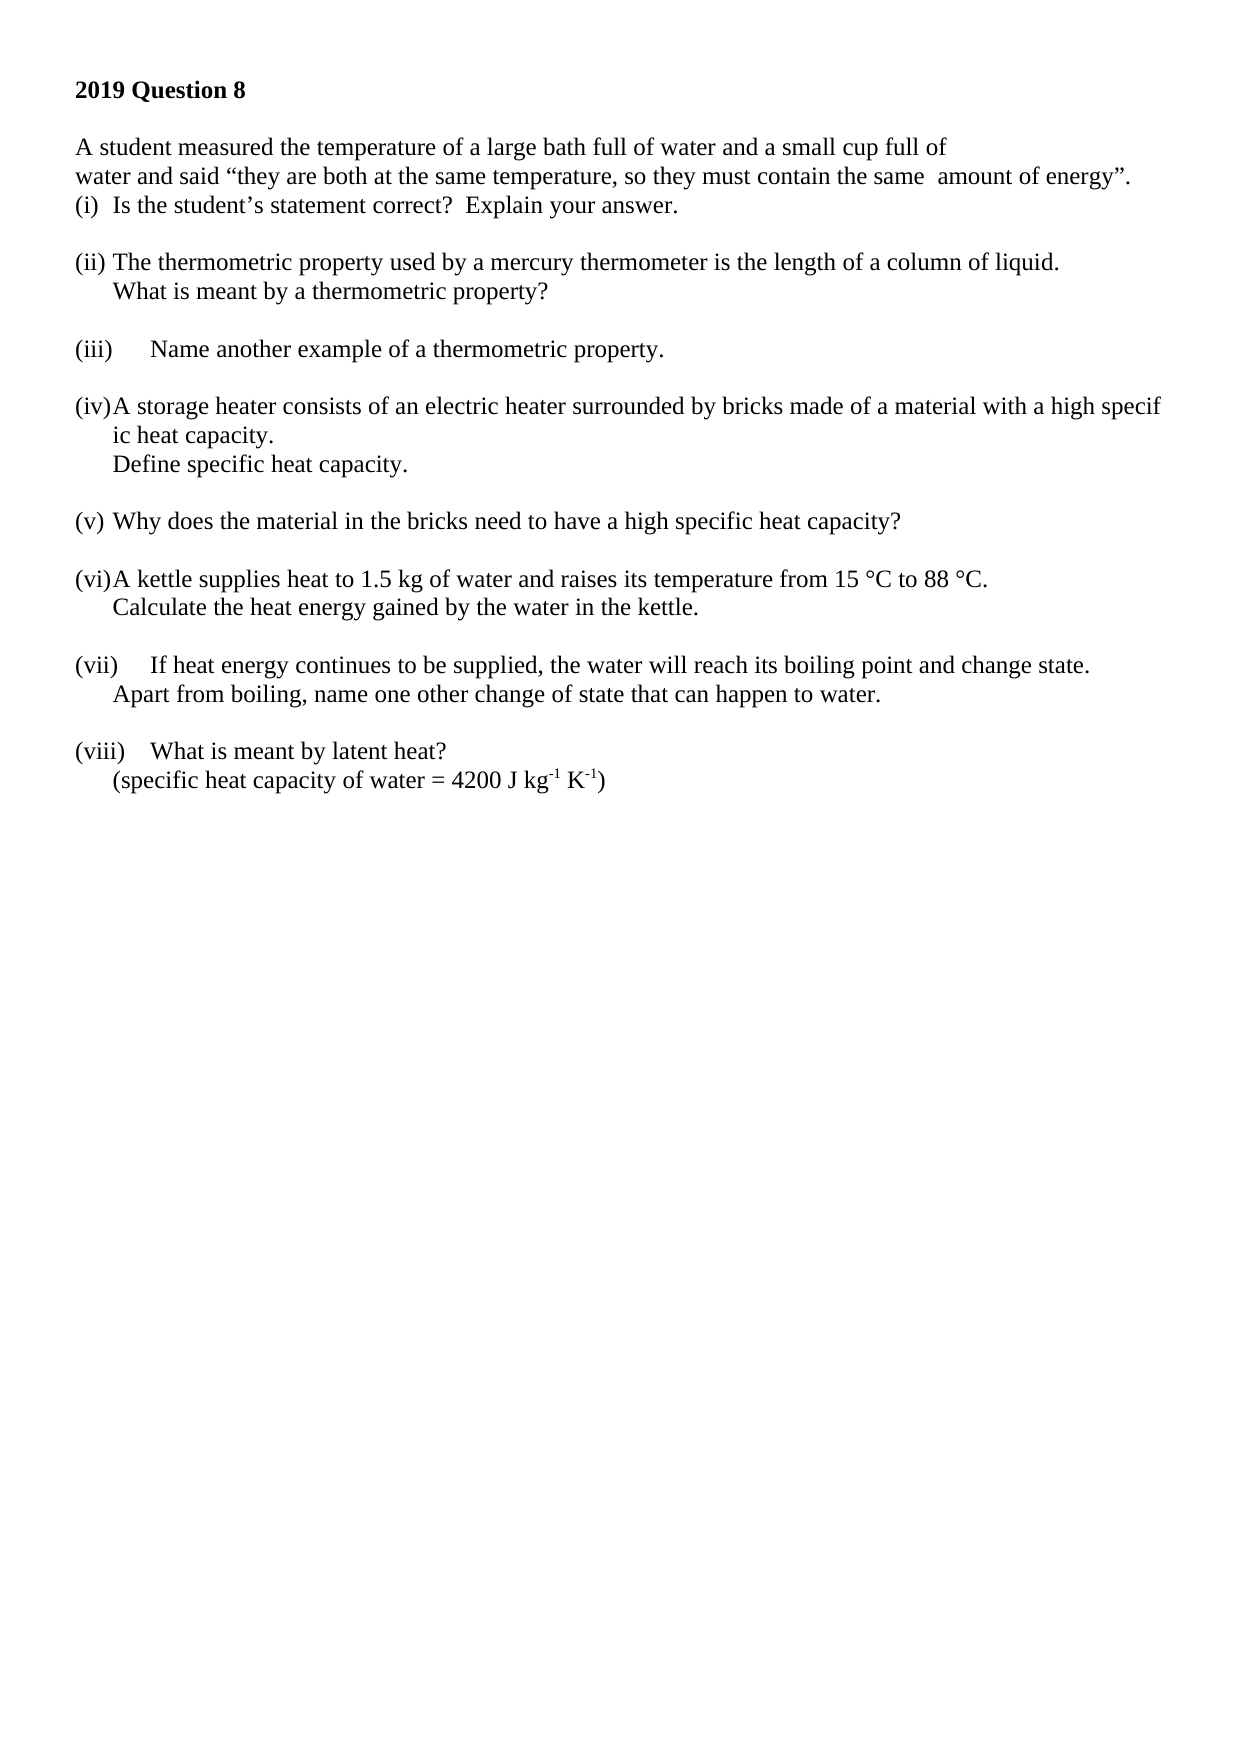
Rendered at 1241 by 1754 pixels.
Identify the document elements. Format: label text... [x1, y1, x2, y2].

list Is the student’s statement correct? Explain your answer. [75, 190, 1165, 247]
text Calculate the heat energy gained by the water in the kettle. [112, 592, 1165, 650]
text Apart from boiling, name one other change of state that can happen to water. [112, 679, 1165, 736]
list Why does the material in the bricks need to have a high specific heat capacity? [75, 506, 1165, 564]
text (specific heat capacity of water = 4200 J kg‐1 K‐1) [112, 765, 1165, 794]
text What is meant by a thermometric property? [112, 276, 1165, 334]
list A kettle supplies heat to 1.5 kg of water and raises its temperature from 15 °C to 88 °C. [75, 564, 1165, 592]
list If heat energy continues to be supplied, the water will reach its boiling point and change state. [75, 650, 1165, 679]
list What is meant by latent heat? [75, 736, 1165, 765]
list A storage heater consists of an electric heater surrounded by bricks made of a material with a high specific heat capacity. [75, 391, 1165, 449]
list The thermometric property used by a mercury thermometer is the length of a column of liquid. [75, 247, 1165, 276]
list Name another example of a thermometric property. [75, 334, 1165, 391]
text A student measured the temperature of a large bath full of water and a small cup full of water and said “they are both at the same temperature, so they must contain the same amount of energy”. [75, 132, 1165, 190]
text 2019 Question 8 [75, 75, 1165, 104]
text Define specific heat capacity. [112, 449, 1165, 506]
